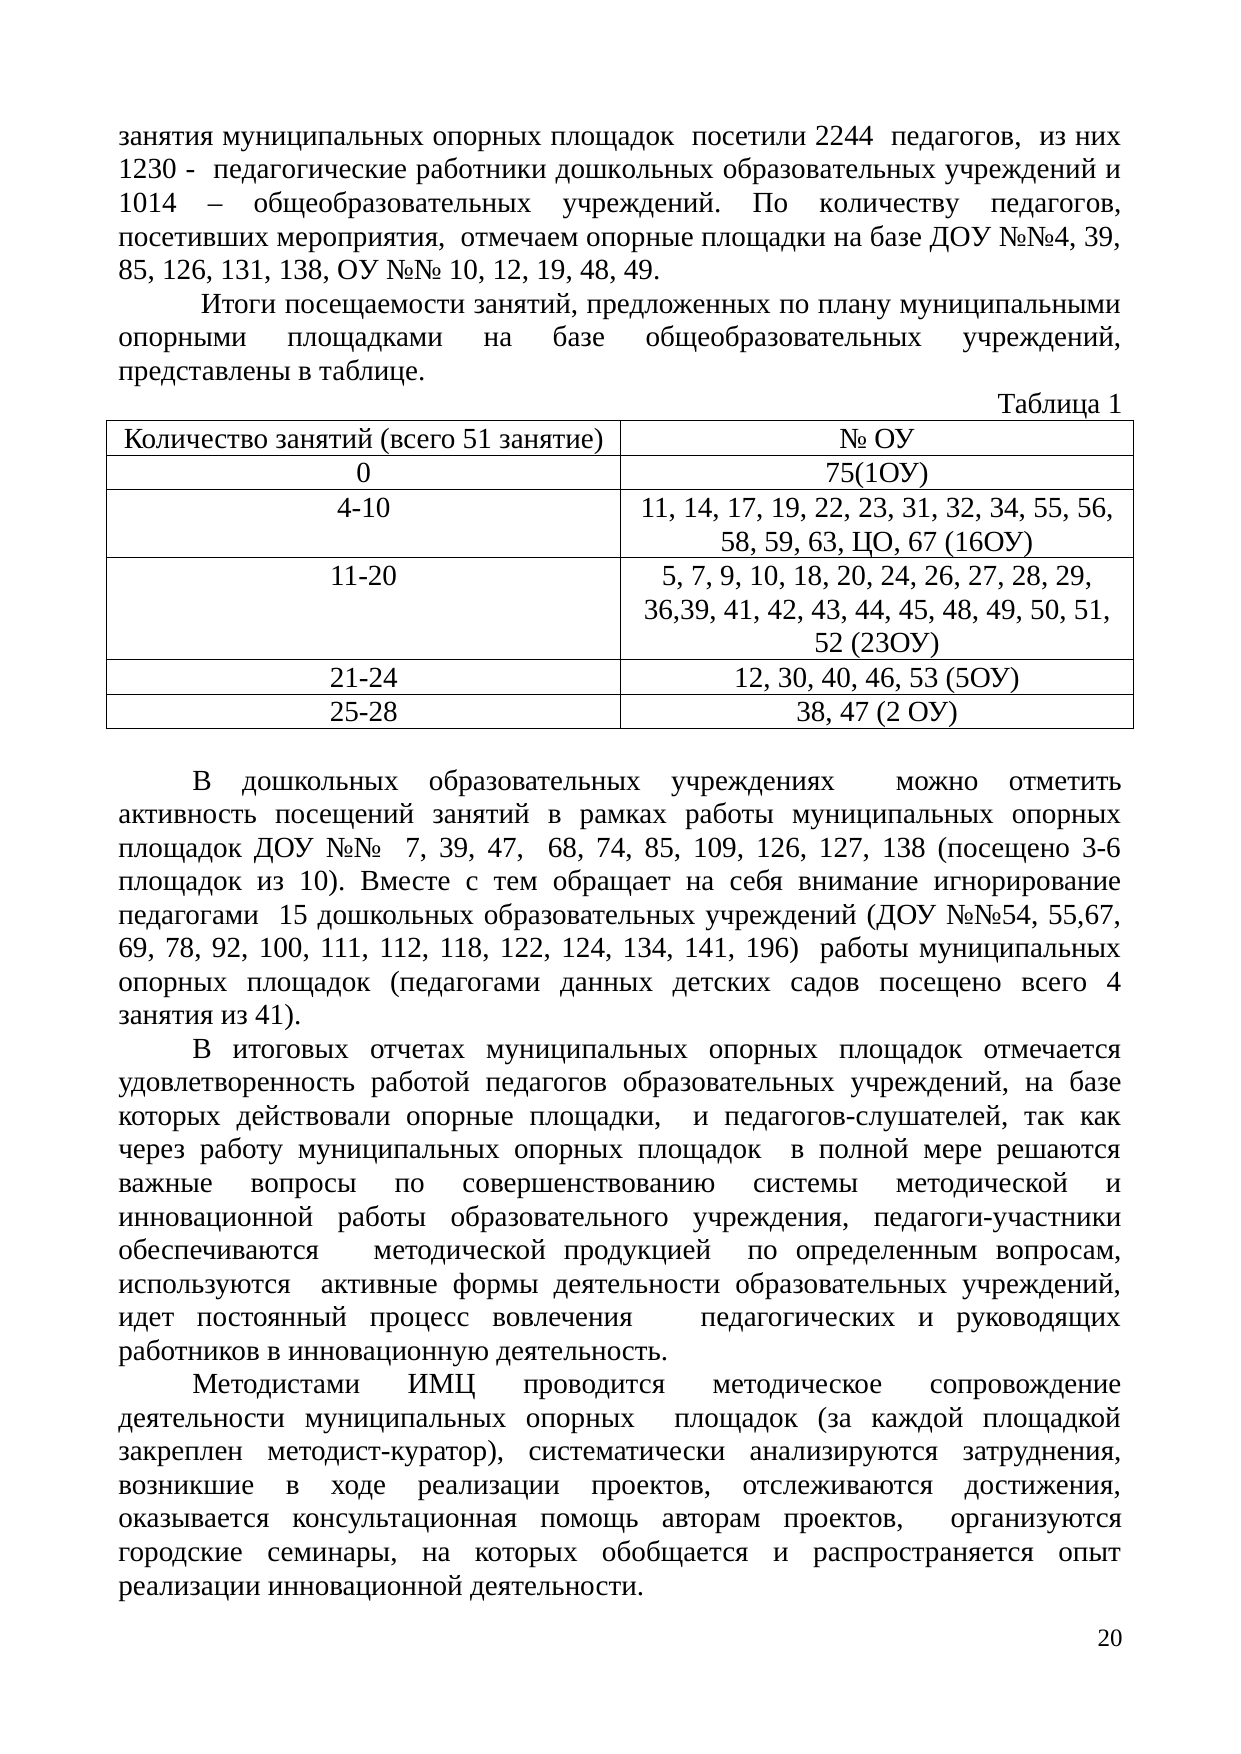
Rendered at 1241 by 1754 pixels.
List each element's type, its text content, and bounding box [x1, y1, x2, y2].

table_cell 12, 30, 40, 46, 53 (5ОУ) [621, 660, 1133, 693]
text Методистами ИМЦ проводится методическое сопровождение деятельности муниципальных опорных площадок (за каждой площадкой закреплен методист-куратор), систематически анализируются затруднения, возникшие в ходе реализации проектов, отслеживаются достижения, оказывается консультационная помощь авторам проектов, организуются городские семинары, на которых обобщается и распространяется опыт реализации инновационной деятельности. [118, 1366, 1122, 1601]
table_cell 11, 14, 17, 19, 22, 23, 31, 32, 34, 55, 56, 58, 59, 63, ЦО, 67 (16ОУ) [621, 490, 1133, 557]
text В итоговых отчетах муниципальных опорных площадок отмечается удовлетворенность работой педагогов образовательных учреждений, на базе которых действовали опорные площадки, и педагогов-слушателей, так как через работу муниципальных опорных площадок в полной мере решаются важные вопросы по совершенствованию системы методической и инновационной работы образовательного учреждения, педагоги-участники обеспечиваются методической продукцией по определенным вопросам, используются активные формы деятельности образовательных учреждений, идет постоянный процесс вовлечения педагогических и руководящих работников в инновационную деятельность. [118, 1031, 1122, 1366]
table_cell 0 [107, 456, 620, 489]
text Таблица 1 [118, 386, 1122, 420]
table_header № ОУ [621, 421, 1133, 454]
table_cell 25-28 [107, 695, 620, 728]
table_cell 21-24 [107, 660, 620, 693]
table_cell 11-20 [107, 558, 620, 659]
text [118, 118, 1122, 286]
text В дошкольных образовательных учреждениях можно отметить активность посещений занятий в рамках работы муниципальных опорных площадок ДОУ №№ 7, 39, 47, 68, 74, 85, 109, 126, 127, 138 (посещено 3-6 площадок из 10). Вместе с тем обращает на себя внимание игнорирование педагогами 15 дошкольных образовательных учреждений (ДОУ №№54, 55,67, 69, 78, 92, 100, 111, 112, 118, 122, 124, 134, 141, 196) работы муниципальных опорных площадок (педагогами данных детских садов посещено всего 4 занятия из 41). [118, 763, 1122, 1031]
table_cell 4-10 [107, 490, 620, 557]
table_cell 75(1ОУ) [621, 456, 1133, 489]
text Итоги посещаемости занятий, предложенных по плану муниципальными опорными площадками на базе общеобразовательных учреждений, представлены в таблице. [118, 286, 1122, 386]
table_header Количество занятий (всего 51 занятие) [107, 421, 620, 454]
table_cell 38, 47 (2 ОУ) [621, 695, 1133, 728]
table_cell 5, 7, 9, 10, 18, 20, 24, 26, 27, 28, 29, 36,39, 41, 42, 43, 44, 45, 48, 49, 50, 51, 52 (23ОУ) [621, 558, 1133, 659]
